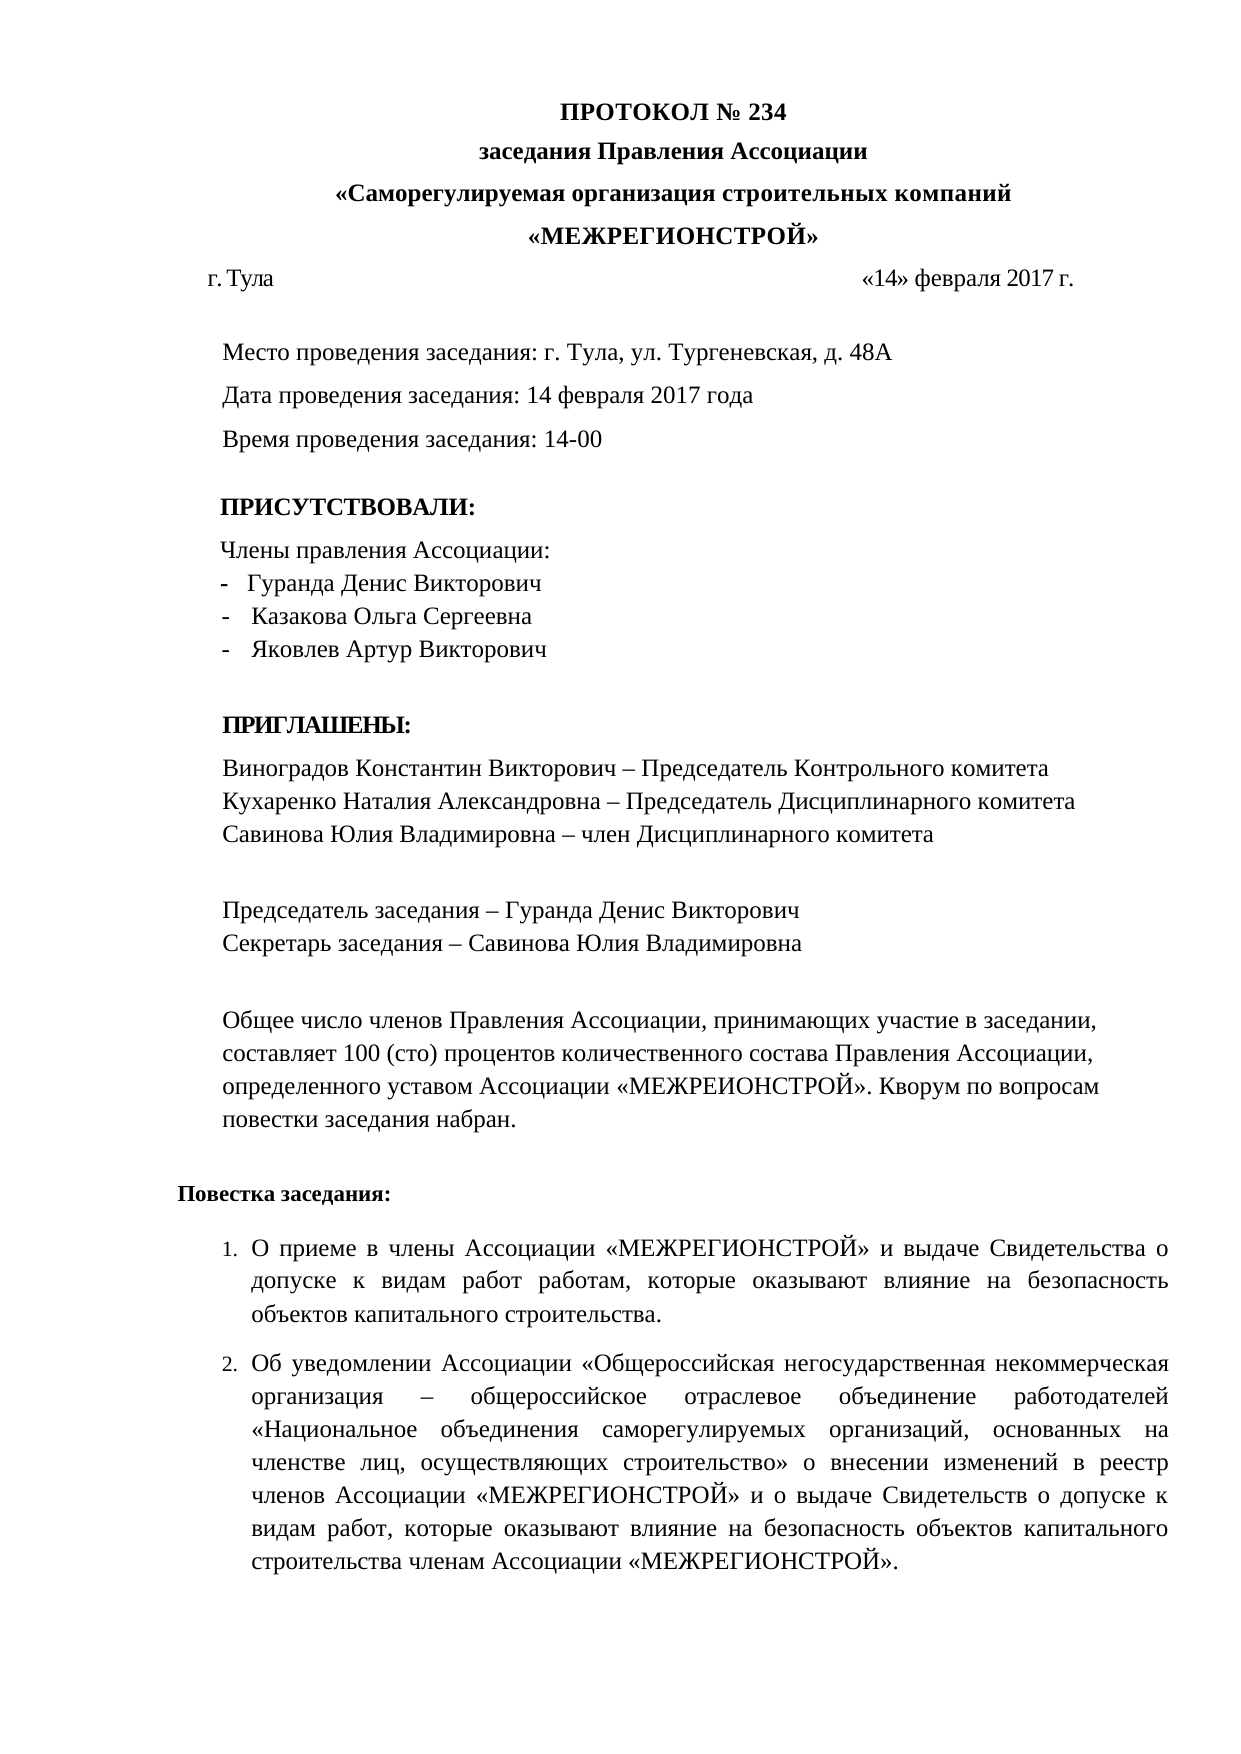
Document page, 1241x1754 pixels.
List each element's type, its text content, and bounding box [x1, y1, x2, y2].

list О приеме в члены Ассоциации «МЕЖРЕГИОНСТРОЙ» и выдаче Свидетельства о допуске к видам работ работам, которые оказывают влияние на безопасность объектов капитального строительства. [222, 1233, 1169, 1327]
text Повестка заседания: [177, 1180, 1169, 1206]
text Члены правления Ассоциации: [220, 535, 1169, 564]
text г. Тула «14» февраля 2017 г. [177, 253, 1075, 295]
text - Гуранда Денис Викторович [220, 568, 1169, 597]
text заседания Правления Ассоциации [177, 126, 1169, 168]
text Секретарь заседания – Савинова Юлия Владимировна [222, 928, 1169, 957]
text «Саморегулируемая организация строительных компаний [177, 168, 1169, 210]
text Общее число членов Правления Ассоциации, принимающих участие в заседании, составляет 100 (сто) процентов количественного состава Правления Ассоциации, определенного уставом Ассоциации «МЕЖРЕИОНСТРОЙ». Кворум по вопросам повестки заседания набран. [222, 1005, 1169, 1132]
text Место проведения заседания: г. Тула, ул. Тургеневская, д. 48А [222, 337, 1169, 366]
text ПРИСУТСТВОВАЛИ: [220, 492, 1169, 521]
text Председатель заседания – Гуранда Денис Викторович [222, 896, 1169, 924]
text Савинова Юлия Владимировна – член Дисциплинарного комитета [222, 819, 1169, 848]
list Казакова Ольга Сергеевна [221, 601, 1169, 630]
text «МЕЖРЕГИОНСТРОЙ» [177, 211, 1169, 253]
text ПРИГЛАШЕНЫ: [222, 710, 1169, 739]
text Время проведения заседания: 14-00 [222, 424, 1169, 452]
list Об уведомлении Ассоциации «Общероссийская негосударственная некоммерческая организация – общероссийское отраслевое объединение работодателей «Национальное объединения саморегулируемых организаций, основанных на членстве лиц, осуществляющих строительство» о внесении изменений в реестр членов Ассоциации «МЕЖРЕГИОНСТРОЙ» и о выдаче Свидетельств о допуске к видам работ, которые оказывают влияние на безопасность объектов капитального строительства членам Ассоциации «МЕЖРЕГИОНСТРОЙ». [222, 1348, 1169, 1575]
list Яковлев Артур Викторович [221, 634, 1169, 663]
text Виноградов Константин Викторович – Председатель Контрольного комитета [222, 753, 1169, 782]
text Кухаренко Наталия Александровна – Председатель Дисциплинарного комитета [222, 786, 1169, 815]
subtitle ПРОТОКОЛ № 234 [177, 97, 1169, 125]
text Дата проведения заседания: 14 февраля 2017 года [222, 381, 1169, 409]
